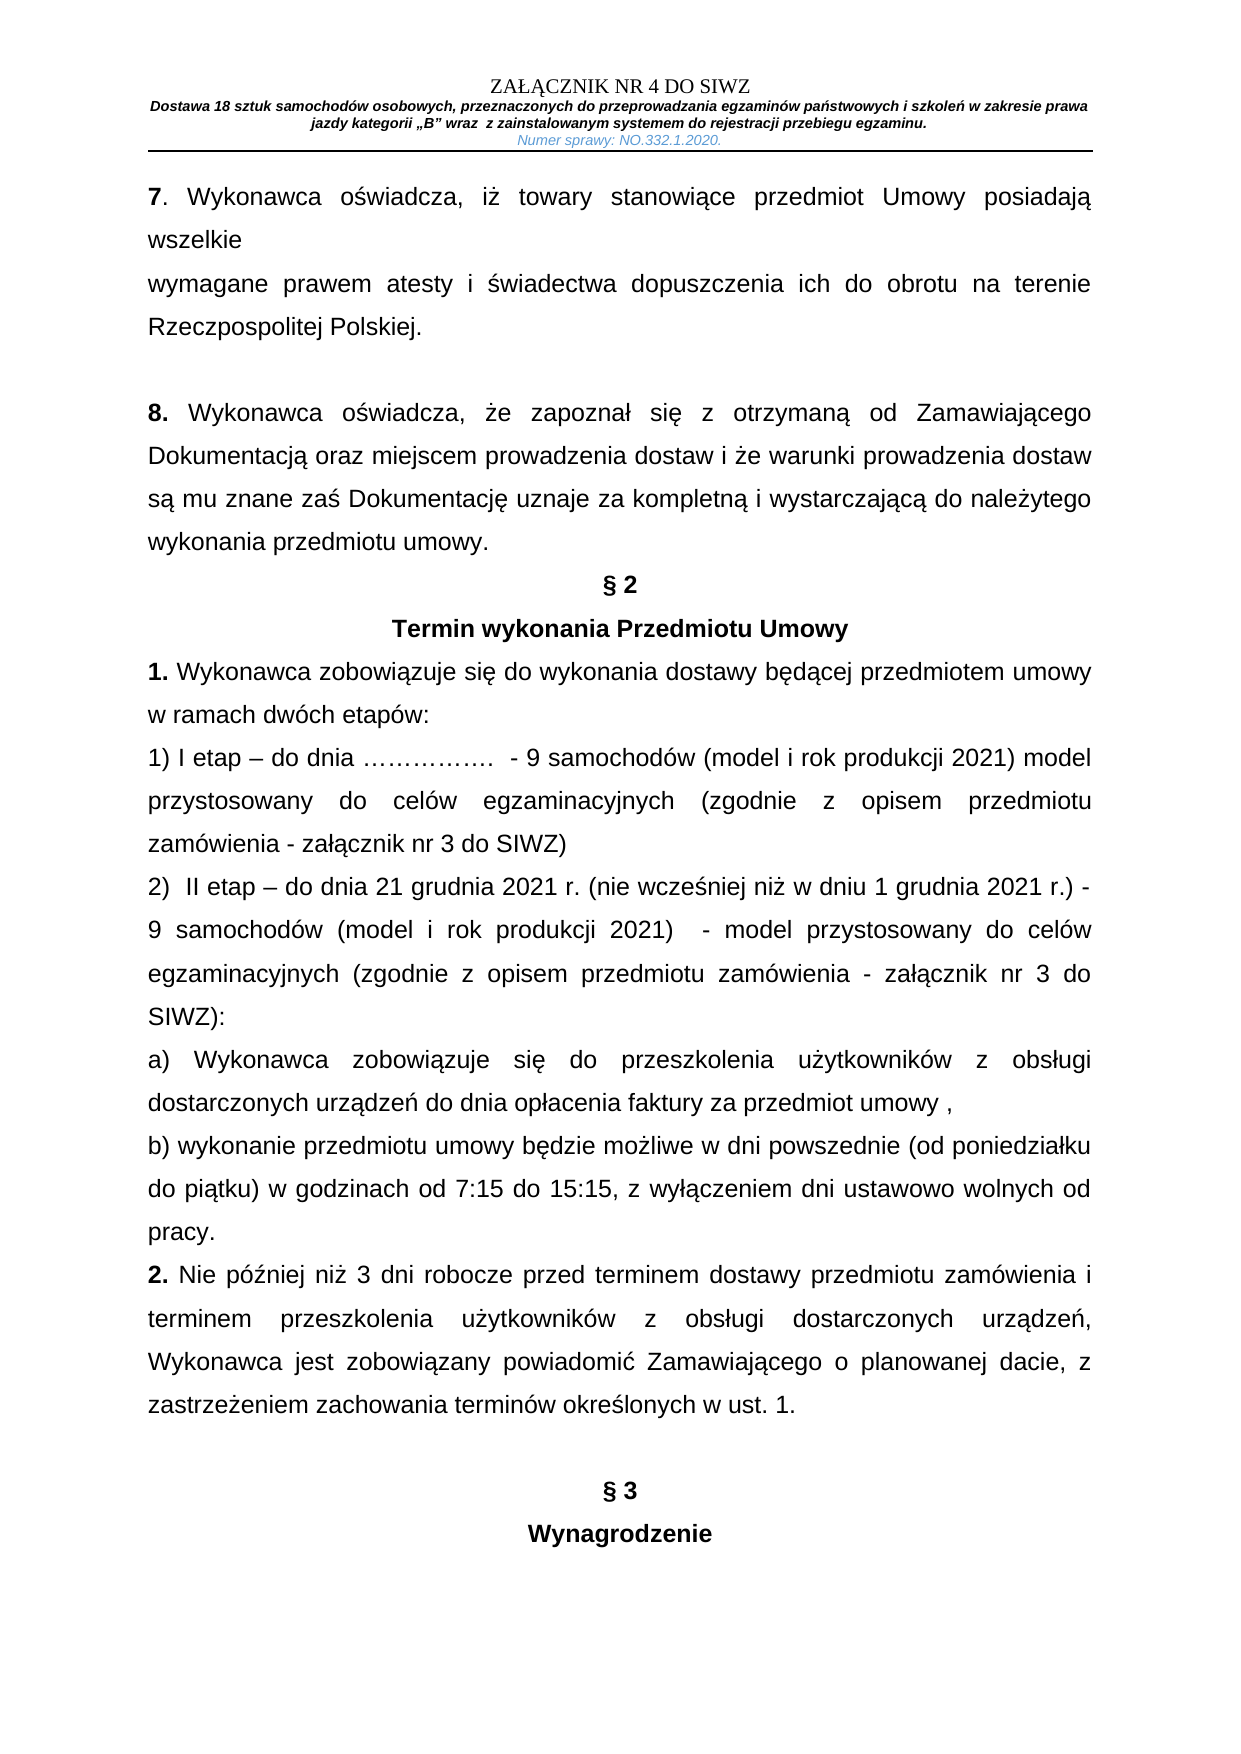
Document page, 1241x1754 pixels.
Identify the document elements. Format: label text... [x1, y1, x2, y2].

text 2) II etap – do dnia 21 grudnia 2021 r. (nie wcześniej niż w dniu 1 grudnia 2021 r.) - 9 samochodów (model i rok produkcji 2021) - model przystosowany do celów egzaminacyjnych (zgodnie z opisem przedmiotu zamówienia - załącznik nr 3 do SIWZ): [148, 872, 1093, 1030]
text 8. Wykonawca oświadcza, że zapoznał się z otrzymaną od Zamawiającego Dokumentacją oraz miejscem prowadzenia dostaw i że warunki prowadzenia dostaw są mu znane zaś Dokumentację uznaje za kompletną i wystarczającą do należytego wykonania przedmiotu umowy. [148, 398, 1093, 556]
text 7. Wykonawca oświadcza, iż towary stanowiące przedmiot Umowy posiadają wszelkie [148, 182, 1093, 254]
text Wynagrodzenie [148, 1519, 1093, 1548]
text § 2 [148, 570, 1093, 599]
text 1) I etap – do dnia ……………. - 9 samochodów (model i rok produkcji 2021) model przystosowany do celów egzaminacyjnych (zgodnie z opisem przedmiotu zamówienia - załącznik nr 3 do SIWZ) [148, 743, 1093, 858]
text a) Wykonawca zobowiązuje się do przeszkolenia użytkowników z obsługi dostarczonych urządzeń do dnia opłacenia faktury za przedmiot umowy , [148, 1045, 1093, 1117]
text 1. Wykonawca zobowiązuje się do wykonania dostawy będącej przedmiotem umowy w ramach dwóch etapów: [148, 657, 1093, 728]
text § 3 [148, 1476, 1093, 1505]
text Termin wykonania Przedmiotu Umowy [148, 613, 1093, 642]
text wymagane prawem atesty i świadectwa dopuszczenia ich do obrotu na terenie Rzeczpospolitej Polskiej. [148, 268, 1093, 340]
text b) wykonanie przedmiotu umowy będzie możliwe w dni powszednie (od poniedziałku do piątku) w godzinach od 7:15 do 15:15, z wyłączeniem dni ustawowo wolnych od pracy. [148, 1131, 1093, 1246]
text 2. Nie później niż 3 dni robocze przed terminem dostawy przedmiotu zamówienia i terminem przeszkolenia użytkowników z obsługi dostarczonych urządzeń, Wykonawca jest zobowiązany powiadomić Zamawiającego o planowanej dacie, z zastrzeżeniem zachowania terminów określonych w ust. 1. [148, 1260, 1093, 1418]
